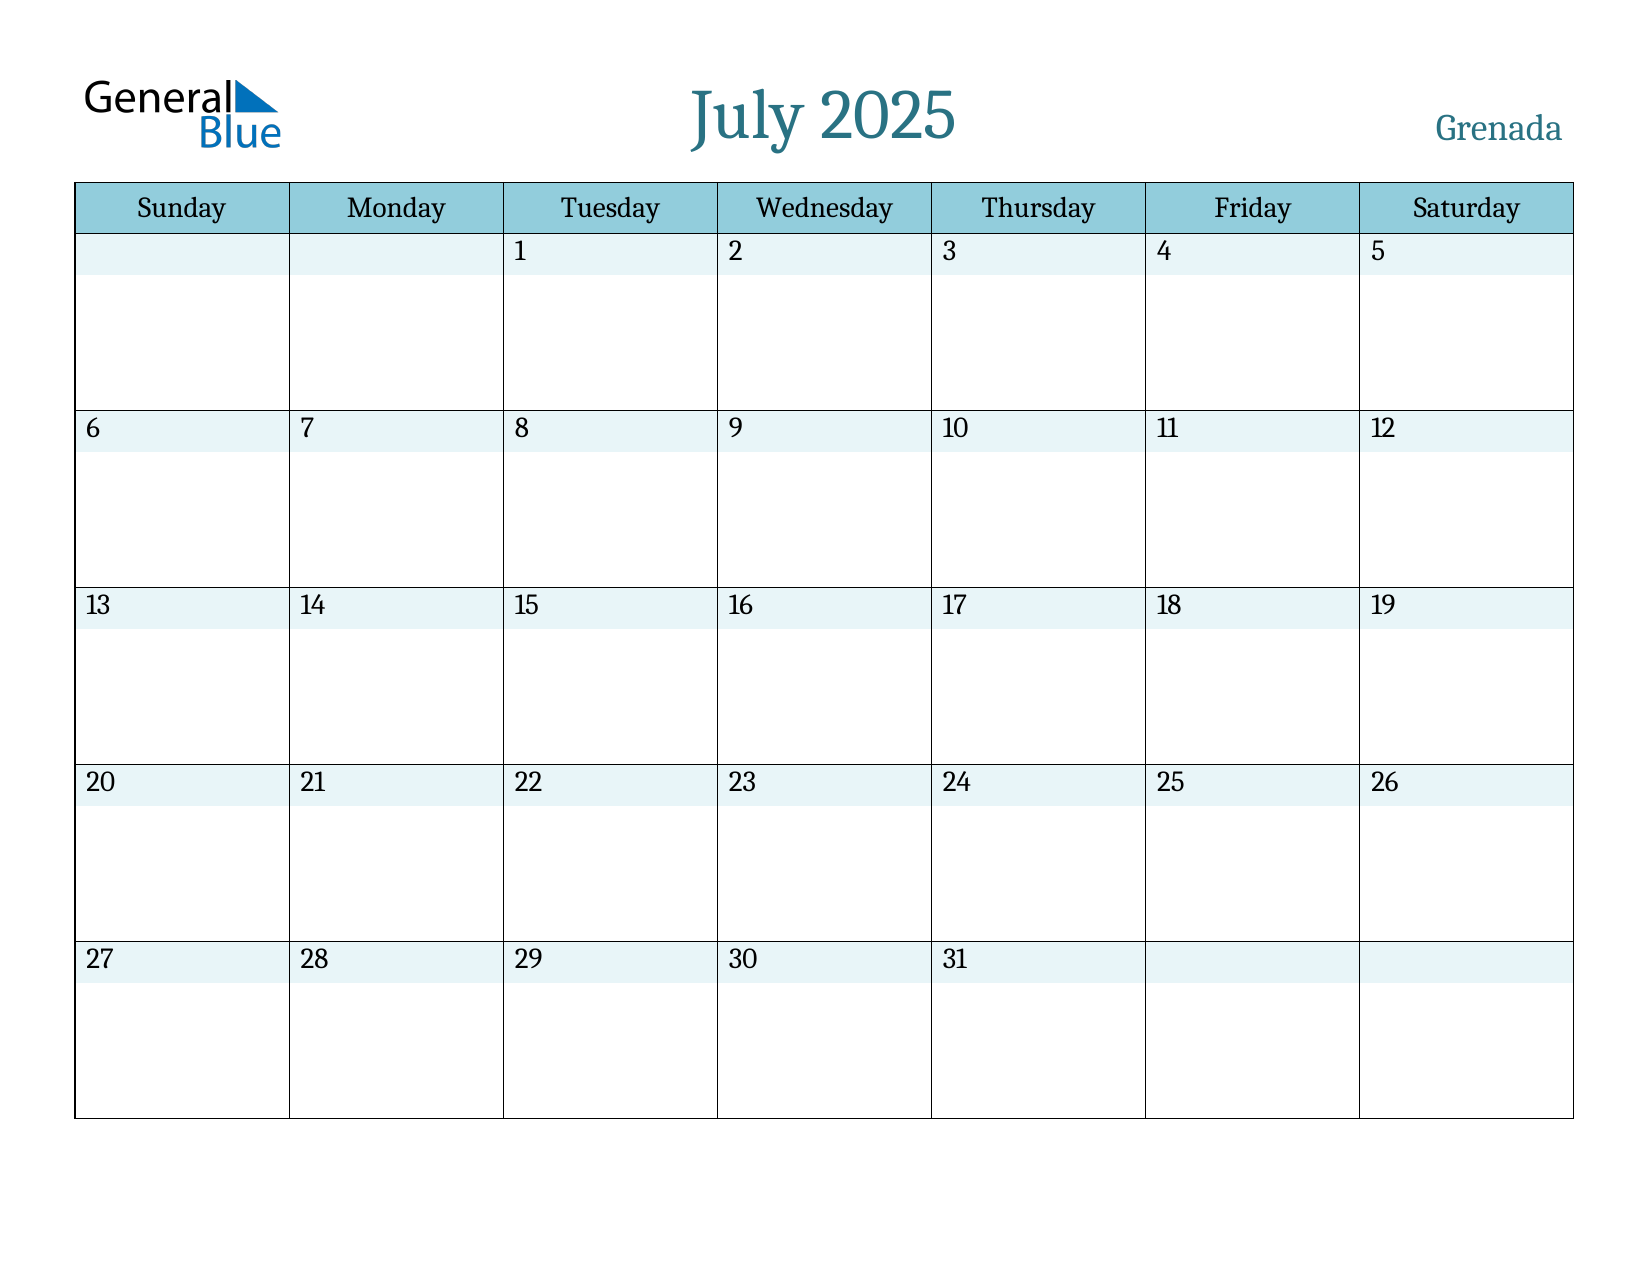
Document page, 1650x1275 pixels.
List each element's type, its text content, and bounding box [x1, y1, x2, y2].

table_cell 2 [718, 234, 931, 275]
table_cell [504, 983, 717, 1118]
table_cell Thursday [932, 183, 1145, 233]
table_cell [290, 629, 503, 764]
table_cell [1360, 806, 1573, 941]
table_cell 10 [932, 411, 1145, 452]
table_cell [1360, 942, 1573, 983]
table_cell 8 [504, 411, 717, 452]
table_cell 17 [932, 588, 1145, 629]
table_cell 28 [290, 942, 503, 983]
table_cell Monday [290, 183, 503, 233]
table_cell [76, 629, 289, 764]
table_cell Saturday [1360, 183, 1573, 233]
table_cell [504, 806, 717, 941]
table_cell [718, 983, 931, 1118]
table_cell [1146, 275, 1359, 410]
table_cell Sunday [76, 183, 289, 233]
table_cell 25 [1146, 765, 1359, 806]
table_cell 11 [1146, 411, 1359, 452]
table_cell 14 [290, 588, 503, 629]
table_cell 4 [1146, 234, 1359, 275]
table_cell [76, 452, 289, 587]
table_cell 19 [1360, 588, 1573, 629]
table_cell 3 [932, 234, 1145, 275]
table_cell 23 [718, 765, 931, 806]
table_cell 21 [290, 765, 503, 806]
table_cell [1360, 452, 1573, 587]
table_cell [932, 275, 1145, 410]
table_cell 24 [932, 765, 1145, 806]
table_cell 1 [504, 234, 717, 275]
table_cell Wednesday [718, 183, 931, 233]
table_cell 15 [504, 588, 717, 629]
table_cell [718, 452, 931, 587]
table_cell Tuesday [504, 183, 717, 233]
table_cell [290, 806, 503, 941]
table_cell [76, 983, 289, 1118]
picture [85, 80, 281, 148]
table_cell 5 [1360, 234, 1573, 275]
table_cell Friday [1146, 183, 1359, 233]
table_header [75, 75, 503, 182]
table_cell [504, 452, 717, 587]
table_cell 22 [504, 765, 717, 806]
table_cell [290, 983, 503, 1118]
table_cell [1146, 983, 1359, 1118]
table_cell 27 [76, 942, 289, 983]
table_cell [932, 629, 1145, 764]
table_cell [76, 275, 289, 410]
table_cell [718, 629, 931, 764]
table_cell [1146, 806, 1359, 941]
table_cell [932, 806, 1145, 941]
table_cell 16 [718, 588, 931, 629]
table_cell [932, 452, 1145, 587]
table_cell [718, 275, 931, 410]
table_cell [718, 806, 931, 941]
table_cell [290, 275, 503, 410]
table_cell [1146, 942, 1359, 983]
table_cell [1146, 452, 1359, 587]
table_cell [504, 275, 717, 410]
table_header Grenada [1146, 75, 1574, 182]
table_cell [504, 629, 717, 764]
table_cell [290, 452, 503, 587]
table_cell [932, 983, 1145, 1118]
table_cell 12 [1360, 411, 1573, 452]
table_cell [1146, 629, 1359, 764]
table_cell 7 [290, 411, 503, 452]
table_cell 26 [1360, 765, 1573, 806]
table_cell [1360, 983, 1573, 1118]
table_cell 30 [718, 942, 931, 983]
table_header July 2025 [503, 75, 1146, 182]
table_cell 13 [76, 588, 289, 629]
table_cell 6 [76, 411, 289, 452]
table_cell 20 [76, 765, 289, 806]
table_cell [290, 234, 503, 275]
table_cell 18 [1146, 588, 1359, 629]
table_cell [76, 234, 289, 275]
table_cell [1360, 629, 1573, 764]
table_cell 29 [504, 942, 717, 983]
table_cell [76, 806, 289, 941]
table_cell [1360, 275, 1573, 410]
table_cell 31 [932, 942, 1145, 983]
table_cell 9 [718, 411, 931, 452]
